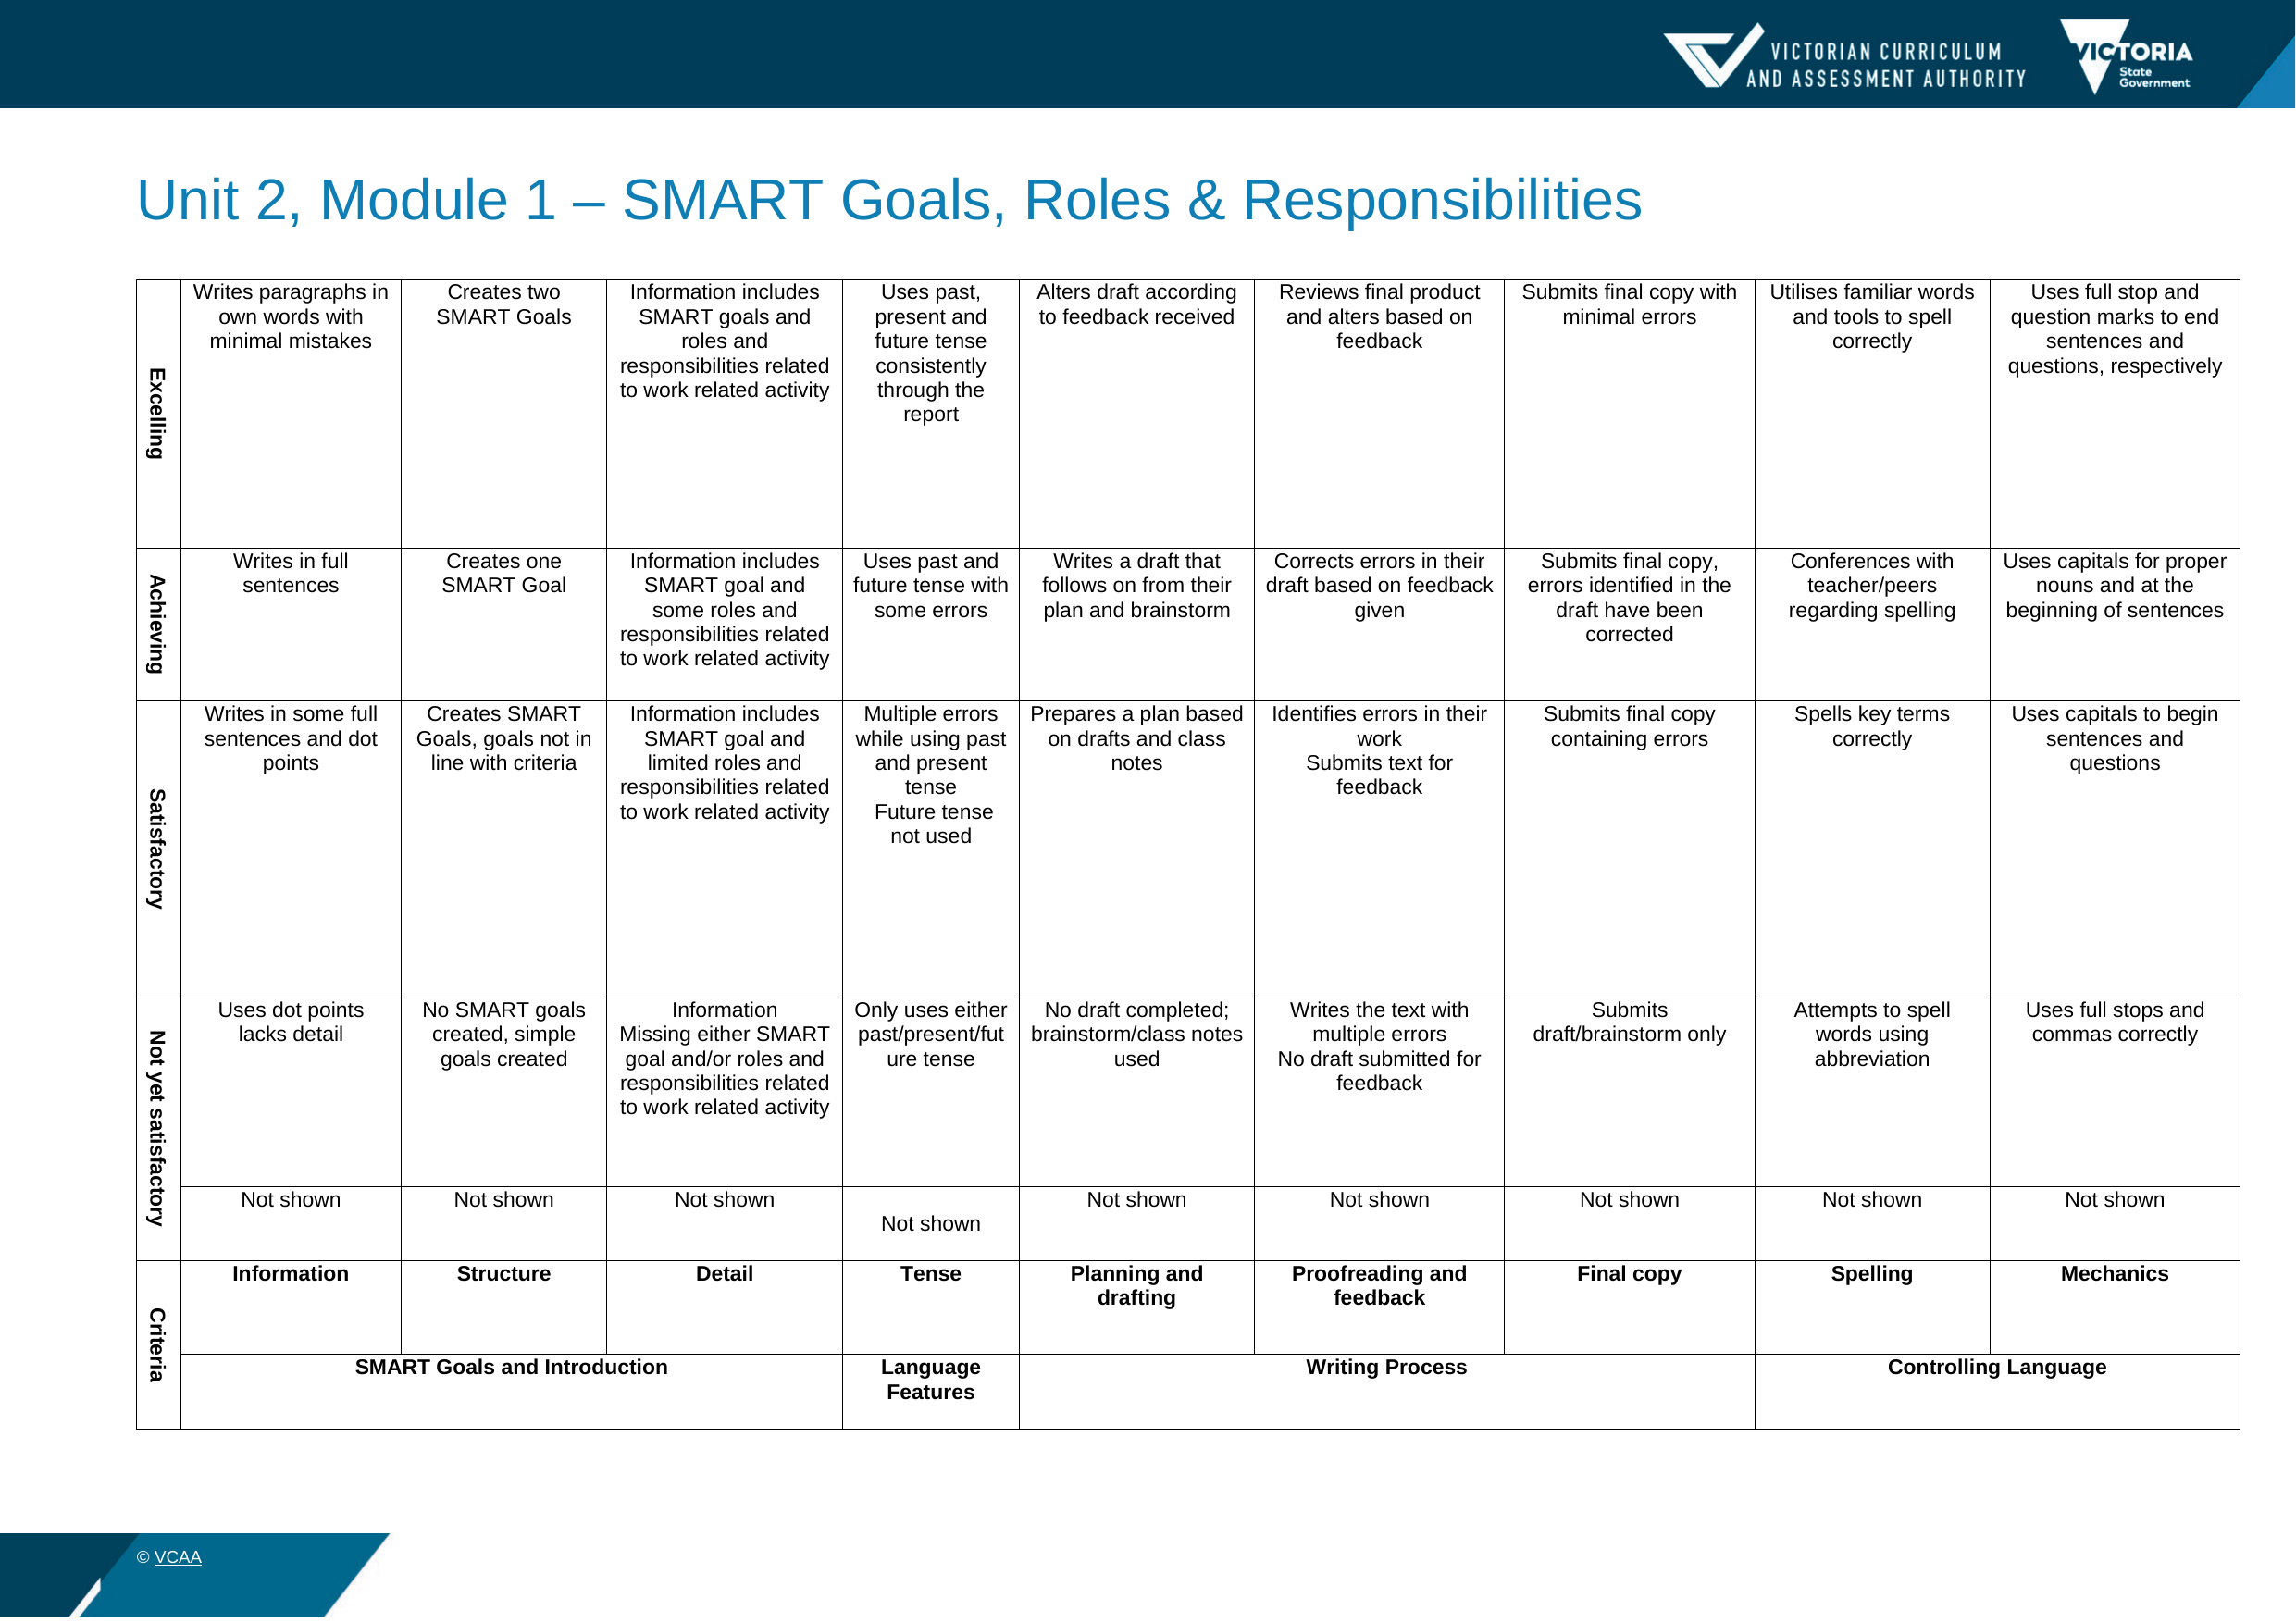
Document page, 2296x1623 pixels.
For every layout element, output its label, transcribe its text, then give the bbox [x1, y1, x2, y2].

table_cell Uses capitals to begin sentences and questions [1991, 701, 2240, 997]
picture [1829, 43, 1836, 59]
title Unit 2, Module 1 – SMART Goals, Roles & Responsibilities [137, 167, 2240, 232]
table_header Alters draft according to feedback received [1020, 280, 1254, 548]
table_header Uses full stop and question marks to end sentences and questions, respectively [1991, 280, 2240, 548]
table_cell Detail [607, 1261, 842, 1354]
table_cell Information [181, 1261, 401, 1354]
picture [1805, 43, 1811, 59]
picture [1906, 70, 1913, 86]
table_cell Corrects errors in their draft based on feedback given [1255, 549, 1504, 700]
table_header Submits final copy with minimal errors [1505, 280, 1755, 548]
table_cell Not shown [843, 1187, 1019, 1260]
table_cell SMART Goals and Introduction [181, 1355, 842, 1429]
table_cell Planning and drafting [1020, 1261, 1254, 1354]
table_cell No draft completed; brainstorm/class notes used [1020, 997, 1254, 1186]
picture [1848, 43, 1856, 59]
picture [1989, 43, 2000, 59]
picture [2152, 43, 2166, 60]
table_cell Spells key terms correctly [1756, 701, 1990, 997]
table_cell Prepares a plan based on drafts and class notes [1020, 701, 1254, 997]
picture [1977, 43, 1983, 59]
table_cell Controlling Language [1756, 1355, 2240, 1429]
picture [1881, 43, 1888, 59]
table_cell Not shown [181, 1187, 401, 1260]
picture [1950, 70, 1956, 86]
table_cell Submits final copy, errors identified in the draft have been corrected [1505, 549, 1755, 700]
picture [1882, 70, 1889, 86]
table_header Writes paragraphs in own words with minimal mistakes [181, 280, 401, 548]
table_cell Information includes SMART goal and some roles and responsibilities related to work related activity [607, 549, 842, 700]
picture [1953, 43, 1959, 59]
table_header Reviews final product and alters based on feedback [1255, 280, 1504, 548]
picture [1861, 43, 1869, 59]
picture [2120, 68, 2151, 76]
picture [1938, 43, 1947, 59]
table_cell No SMART goals created, simple goals created [402, 997, 606, 1186]
picture [1793, 43, 1800, 59]
table_header Excelling [137, 280, 180, 548]
table_cell Submits draft/brainstorm only [1505, 997, 1755, 1186]
picture [1831, 70, 1837, 86]
table_cell Attempts to spell words using abbreviation [1756, 997, 1990, 1186]
table_cell Not shown [402, 1187, 606, 1260]
picture [2246, 45, 2296, 108]
table_cell Not shown [1505, 1187, 1755, 1260]
picture [1818, 70, 1825, 86]
picture [2061, 19, 2129, 94]
table_cell Spelling [1756, 1261, 1990, 1354]
table_cell Creates one SMART Goal [402, 549, 606, 700]
picture [1854, 70, 1861, 86]
table_cell Multiple errors while using past and present tense Future tense not used [843, 701, 1019, 997]
table_cell Information Missing either SMART goal and/or roles and responsibilities related to work related activity [607, 997, 842, 1186]
table_cell Not shown [1756, 1187, 1990, 1260]
table_cell Submits final copy containing errors [1505, 701, 1755, 997]
table_cell Tense [843, 1261, 1019, 1354]
picture [1894, 70, 1903, 86]
table_cell Uses full stops and commas correctly [1991, 997, 2240, 1186]
picture [70, 1579, 101, 1617]
table_cell Satisfactory [137, 701, 180, 997]
table_cell Not shown [1255, 1187, 1504, 1260]
table_cell Final copy [1505, 1261, 1755, 1354]
table_cell Identifies errors in their work Submits text for feedback [1255, 701, 1504, 997]
table_cell Language Features [843, 1355, 1019, 1429]
picture [1965, 43, 1971, 59]
table_cell Achieving [137, 549, 180, 700]
table_cell Creates SMART Goals, goals not in line with criteria [402, 701, 606, 997]
table_cell Uses dot points lacks detail [181, 997, 401, 1186]
picture [325, 1533, 2291, 1617]
picture [2006, 70, 2013, 86]
picture [2017, 70, 2025, 86]
table_header Information includes SMART goals and roles and responsibilities related to work related activity [607, 280, 842, 548]
table_header Uses past, present and future tense consistently through the report [843, 280, 1019, 548]
table_cell Writes the text with multiple errors No draft submitted for feedback [1255, 997, 1504, 1186]
picture [1806, 69, 1813, 86]
table_cell Not yet satisfactory [137, 997, 180, 1260]
picture [1986, 70, 1993, 86]
picture [1760, 70, 1769, 86]
table_cell Information includes SMART goal and limited roles and responsibilities related to work related activity [607, 701, 842, 997]
table_cell Conferences with teacher/peers regarding spelling [1756, 549, 1990, 700]
table_cell Uses past and future tense with some errors [843, 549, 1019, 700]
table_cell Proofreading and feedback [1255, 1261, 1504, 1354]
table_cell Not shown [1020, 1187, 1254, 1260]
picture [1842, 69, 1849, 86]
table_cell Not shown [607, 1187, 842, 1260]
picture [2169, 43, 2173, 60]
table_cell Criteria [137, 1261, 180, 1429]
picture [1815, 43, 1823, 59]
table_cell Not shown [1991, 1187, 2240, 1260]
picture [1924, 70, 1931, 86]
table_cell Writes in full sentences [181, 549, 401, 700]
table_cell Only uses either past/present/future tense [843, 997, 1019, 1186]
picture [1747, 70, 1756, 86]
picture [2131, 43, 2149, 60]
table_cell Writing Process [1020, 1355, 1755, 1429]
table_header Creates two SMART Goals [402, 280, 606, 548]
picture [1772, 43, 1780, 59]
picture [1665, 23, 1764, 87]
picture [1774, 70, 1781, 87]
picture [1918, 43, 1927, 59]
picture [1906, 43, 1914, 59]
picture [2120, 79, 2190, 86]
picture [1893, 43, 1901, 59]
picture [2176, 43, 2192, 60]
picture [1793, 70, 1800, 86]
picture [1961, 70, 1967, 86]
picture [1937, 70, 1944, 86]
table_header Utilises familiar words and tools to spell correctly [1756, 280, 1990, 548]
picture [1867, 70, 1877, 86]
table_cell Writes in some full sentences and dot points [181, 701, 401, 997]
table_cell Mechanics [1991, 1261, 2240, 1354]
picture [1974, 70, 1981, 86]
table_cell Writes a draft that follows on from their plan and brainstorm [1020, 549, 1254, 700]
table_cell Structure [402, 1261, 606, 1354]
table_cell Uses capitals for proper nouns and at the beginning of sentences [1991, 549, 2240, 700]
